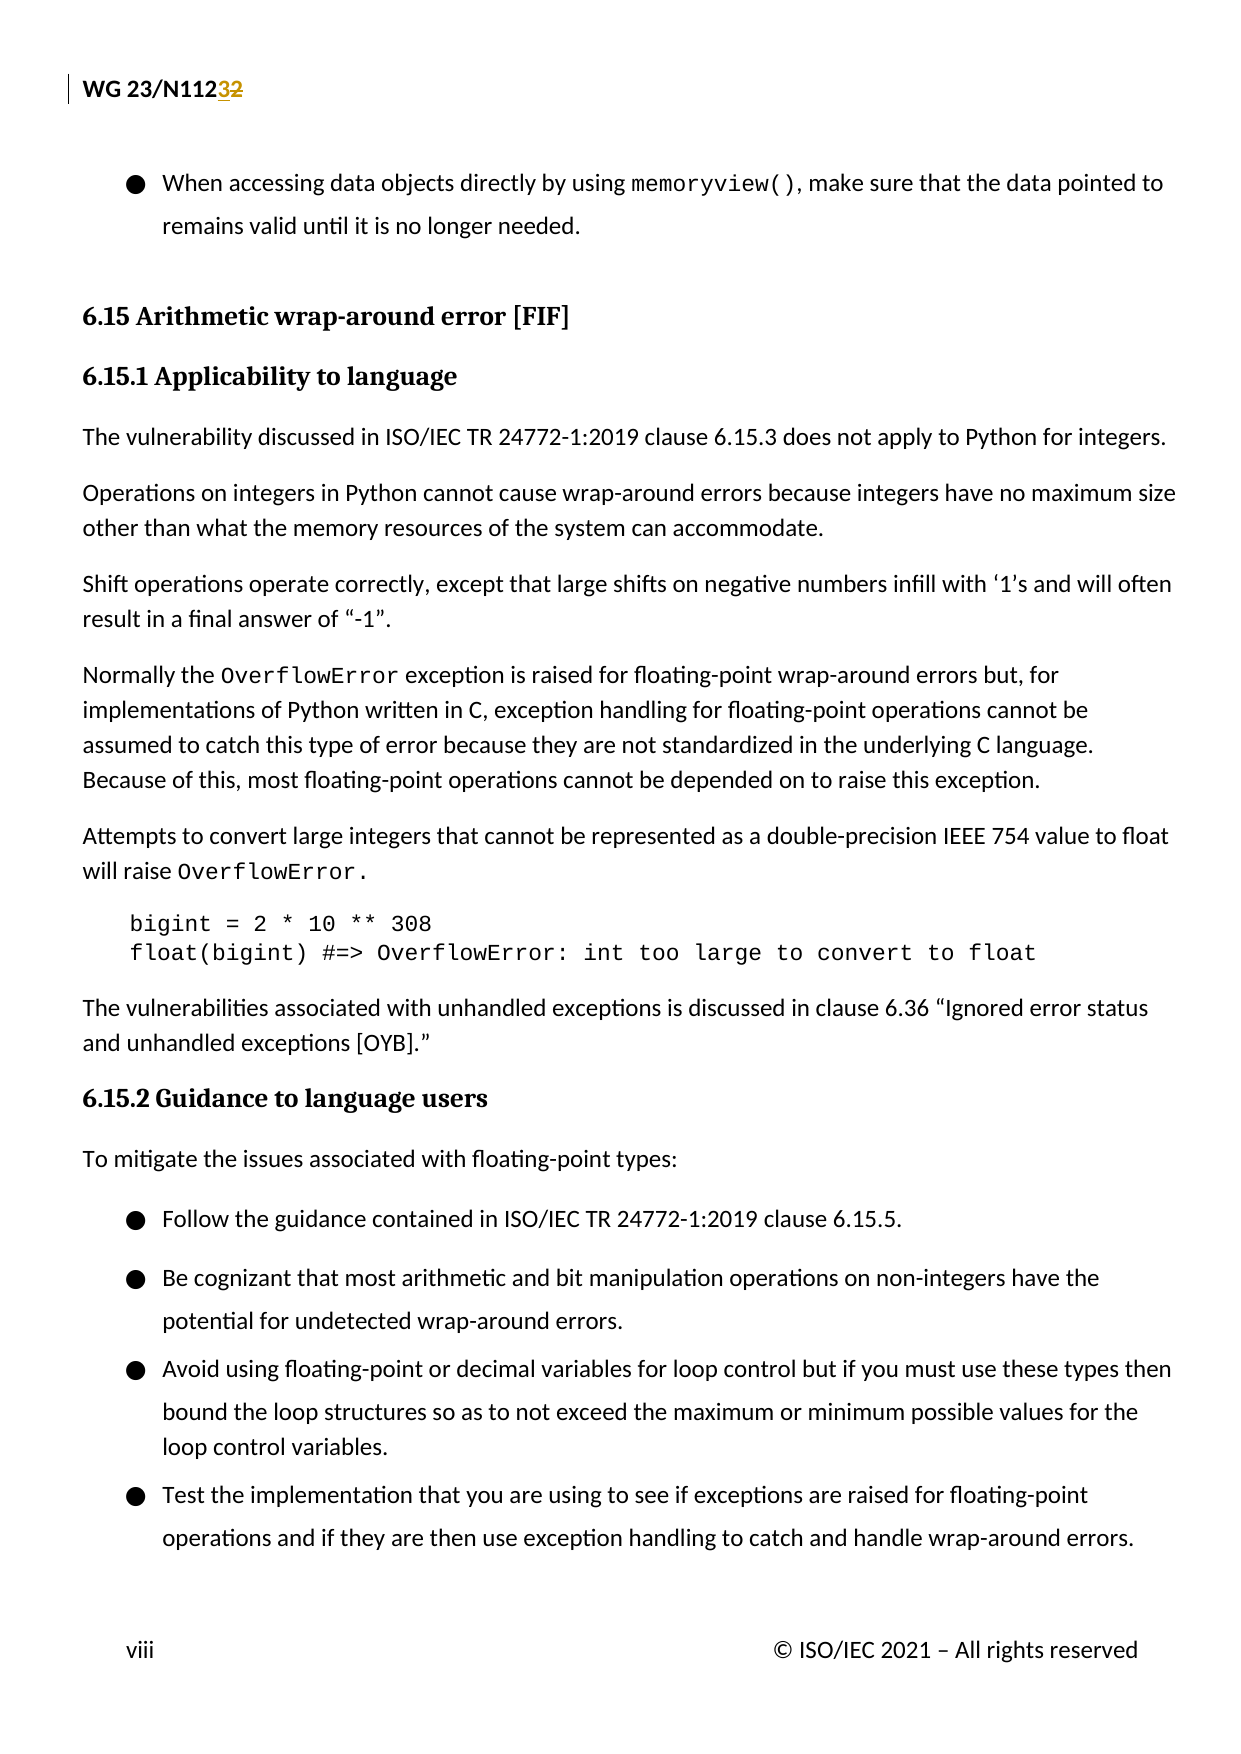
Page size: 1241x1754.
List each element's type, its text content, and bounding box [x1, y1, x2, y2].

list Avoid using floating-point or decimal variables for loop control but if you must use these types then bound the loop structures so as to not exceed the maximum or minimum possible values for the loop control variables. [124, 1340, 1182, 1462]
text The vulnerabilities associated with unhandled exceptions is discussed in clause 6.36 “Ignored error status and unhandled exceptions [OYB].” [82, 992, 1182, 1058]
list When accessing data objects directly by using memoryview(), make sure that the data pointed to remains valid until it is no longer needed. [124, 154, 1182, 240]
text Operations on integers in Python cannot cause wrap-around errors because integers have no maximum size other than what the memory resources of the system can accommodate. [82, 477, 1182, 543]
subtitle 6.15 Arithmetic wrap-around error [FIF] [82, 301, 1182, 332]
text The vulnerability discussed in ISO/IEC TR 24772-1:2019 clause 6.15.3 does not apply to Python for integers. [82, 421, 1182, 452]
text Shift operations operate correctly, except that large shifts on negative numbers infill with ‘1’s and will often result in a final answer of “-1”. [82, 568, 1182, 634]
subtitle 6.15.1 Applicability to language [82, 361, 1182, 392]
list Follow the guidance contained in ISO/IEC TR 24772-1:2019 clause 6.15.5. [124, 1191, 1182, 1242]
text Normally the OverflowError exception is raised for floating-point wrap-around errors but, for implementations of Python written in C, exception handling for floating-point operations cannot be assumed to catch this type of error because they are not standardized in the underlying C language. Because of this, most floating-point operations cannot be depended on to raise this exception. [82, 659, 1182, 795]
text bigint = 2 * 10 ** 308 float(bigint) #=> OverflowError: int too large to convert to float [129, 912, 1182, 968]
text Attempts to convert large integers that cannot be represented as a double-precision IEEE 754 value to float will raise OverflowError. [82, 820, 1182, 887]
list Be cognizant that most arithmetic and bit manipulation operations on non-integers have the potential for undetected wrap-around errors. [124, 1250, 1182, 1336]
subtitle 6.15.2 Guidance to language users [82, 1083, 1182, 1114]
text To mitigate the issues associated with floating-point types: [82, 1143, 1182, 1174]
list Test the implementation that you are using to see if exceptions are raised for floating-point operations and if they are then use exception handling to catch and handle wrap-around errors. [124, 1466, 1182, 1552]
